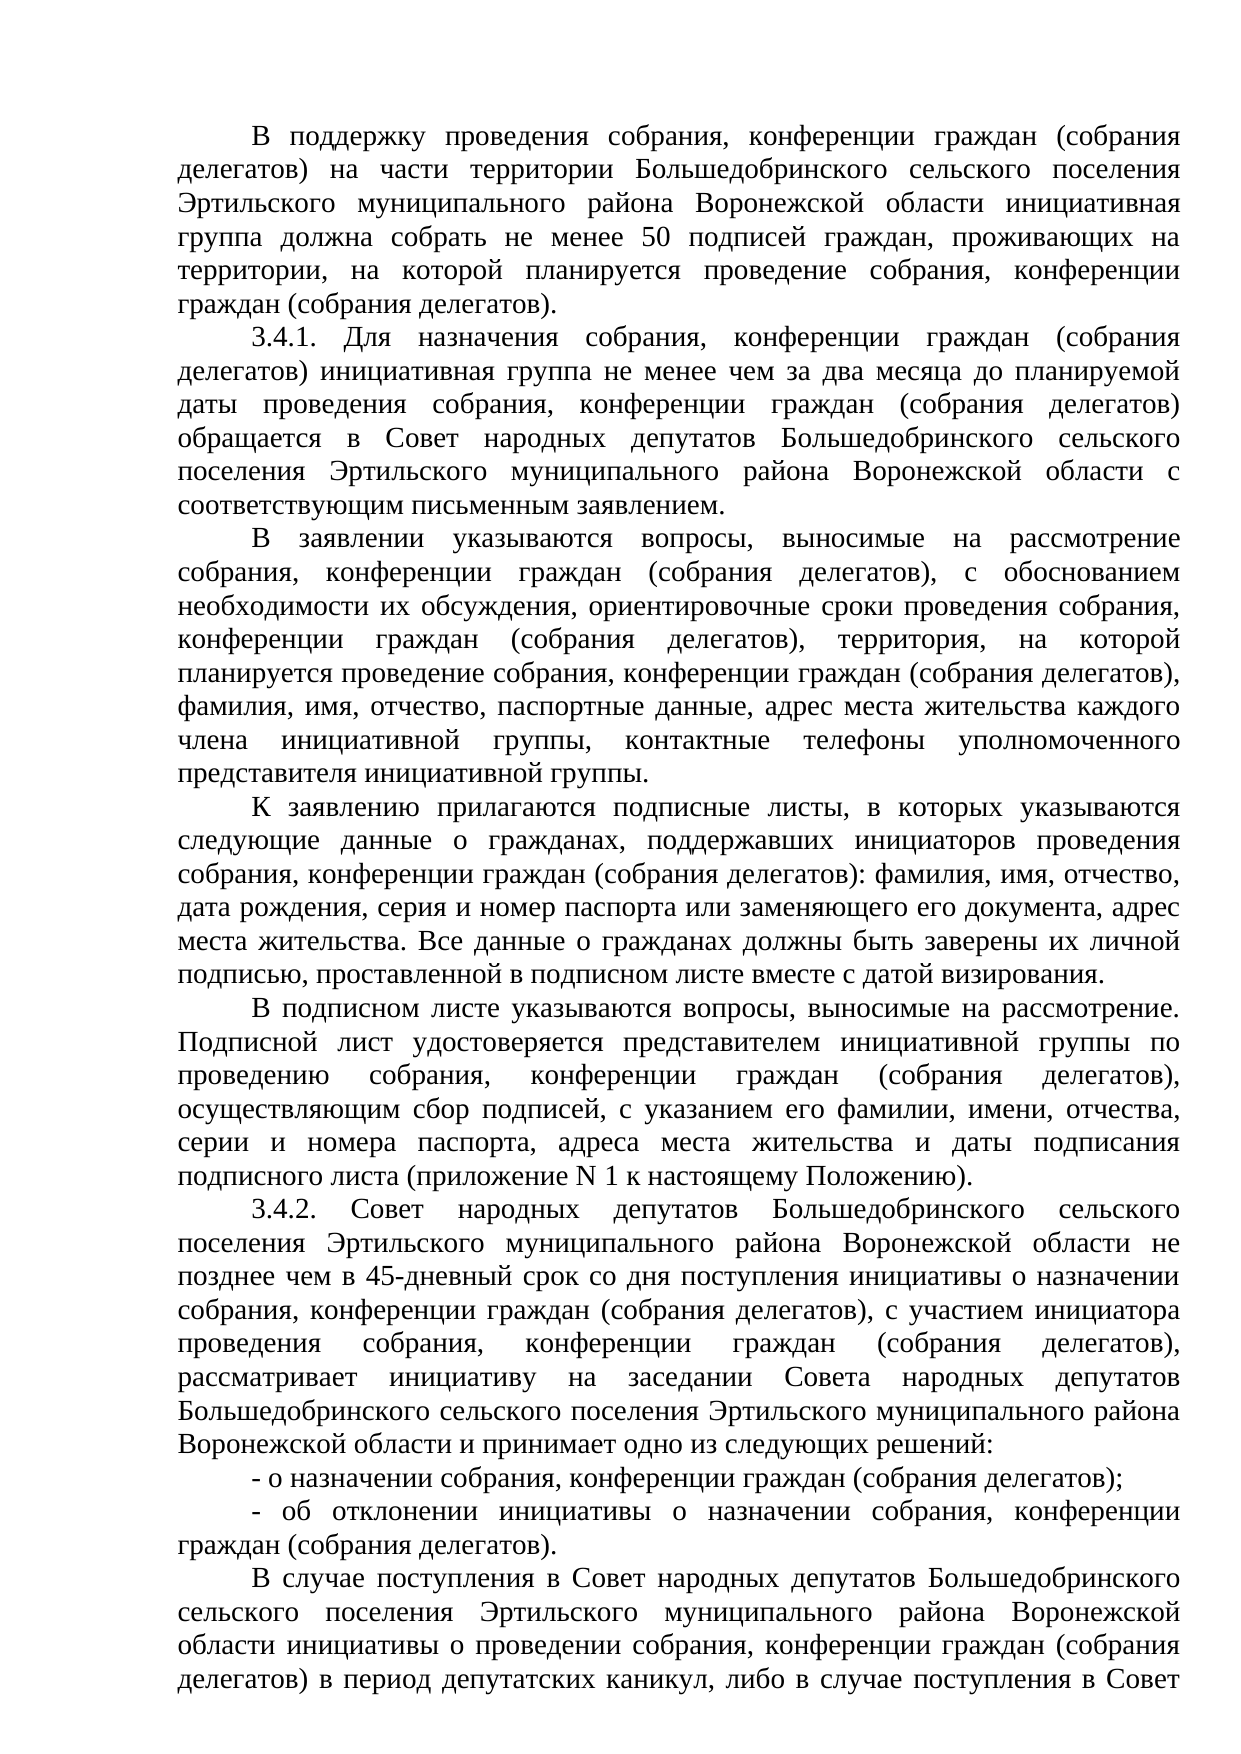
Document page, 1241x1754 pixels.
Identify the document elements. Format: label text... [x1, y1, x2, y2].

text 3.4.2. Совет народных депутатов Большедобринского сельского поселения Эртильского муниципального района Воронежской области не позднее чем в 45-дневный срок со дня поступления инициативы о назначении собрания, конференции граждан (собрания делегатов), с участием инициатора проведения собрания, конференции граждан (собрания делегатов), рассматривает инициативу на заседании Совета народных депутатов Большедобринского сельского поселения Эртильского муниципального района Воронежской области и принимает одно из следующих решений: [177, 1191, 1181, 1460]
text - о назначении собрания, конференции граждан (собрания делегатов); [177, 1460, 1181, 1493]
text - об отклонении инициативы о назначении собрания, конференции граждан (собрания делегатов). [177, 1493, 1181, 1560]
text К заявлению прилагаются подписные листы, в которых указываются следующие данные о гражданах, поддержавших инициаторов проведения собрания, конференции граждан (собрания делегатов): фамилия, имя, отчество, дата рождения, серия и номер паспорта или заменяющего его документа, адрес места жительства. Все данные о гражданах должны быть заверены их личной подписью, проставленной в подписном листе вместе с датой визирования. [177, 789, 1181, 990]
text В заявлении указываются вопросы, выносимые на рассмотрение собрания, конференции граждан (собрания делегатов), с обоснованием необходимости их обсуждения, ориентировочные сроки проведения собрания, конференции граждан (собрания делегатов), территория, на которой планируется проведение собрания, конференции граждан (собрания делегатов), фамилия, имя, отчество, паспортные данные, адрес места жительства каждого члена инициативной группы, контактные телефоны уполномоченного представителя инициативной группы. [177, 521, 1181, 789]
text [177, 1560, 1181, 1694]
text В поддержку проведения собрания, конференции граждан (собрания делегатов) на части территории Большедобринского сельского поселения Эртильского муниципального района Воронежской области инициативная группа должна собрать не менее 50 подписей граждан, проживающих на территории, на которой планируется проведение собрания, конференции граждан (собрания делегатов). [177, 118, 1181, 319]
text 3.4.1. Для назначения собрания, конференции граждан (собрания делегатов) инициативная группа не менее чем за два месяца до планируемой даты проведения собрания, конференции граждан (собрания делегатов) обращается в Совет народных депутатов Большедобринского сельского поселения Эртильского муниципального района Воронежской области с соответствующим письменным заявлением. [177, 319, 1181, 521]
text В подписном листе указываются вопросы, выносимые на рассмотрение. Подписной лист удостоверяется представителем инициативной группы по проведению собрания, конференции граждан (собрания делегатов), осуществляющим сбор подписей, с указанием его фамилии, имени, отчества, серии и номера паспорта, адреса места жительства и даты подписания подписного листа (приложение N 1 к настоящему Положению). [177, 990, 1181, 1191]
